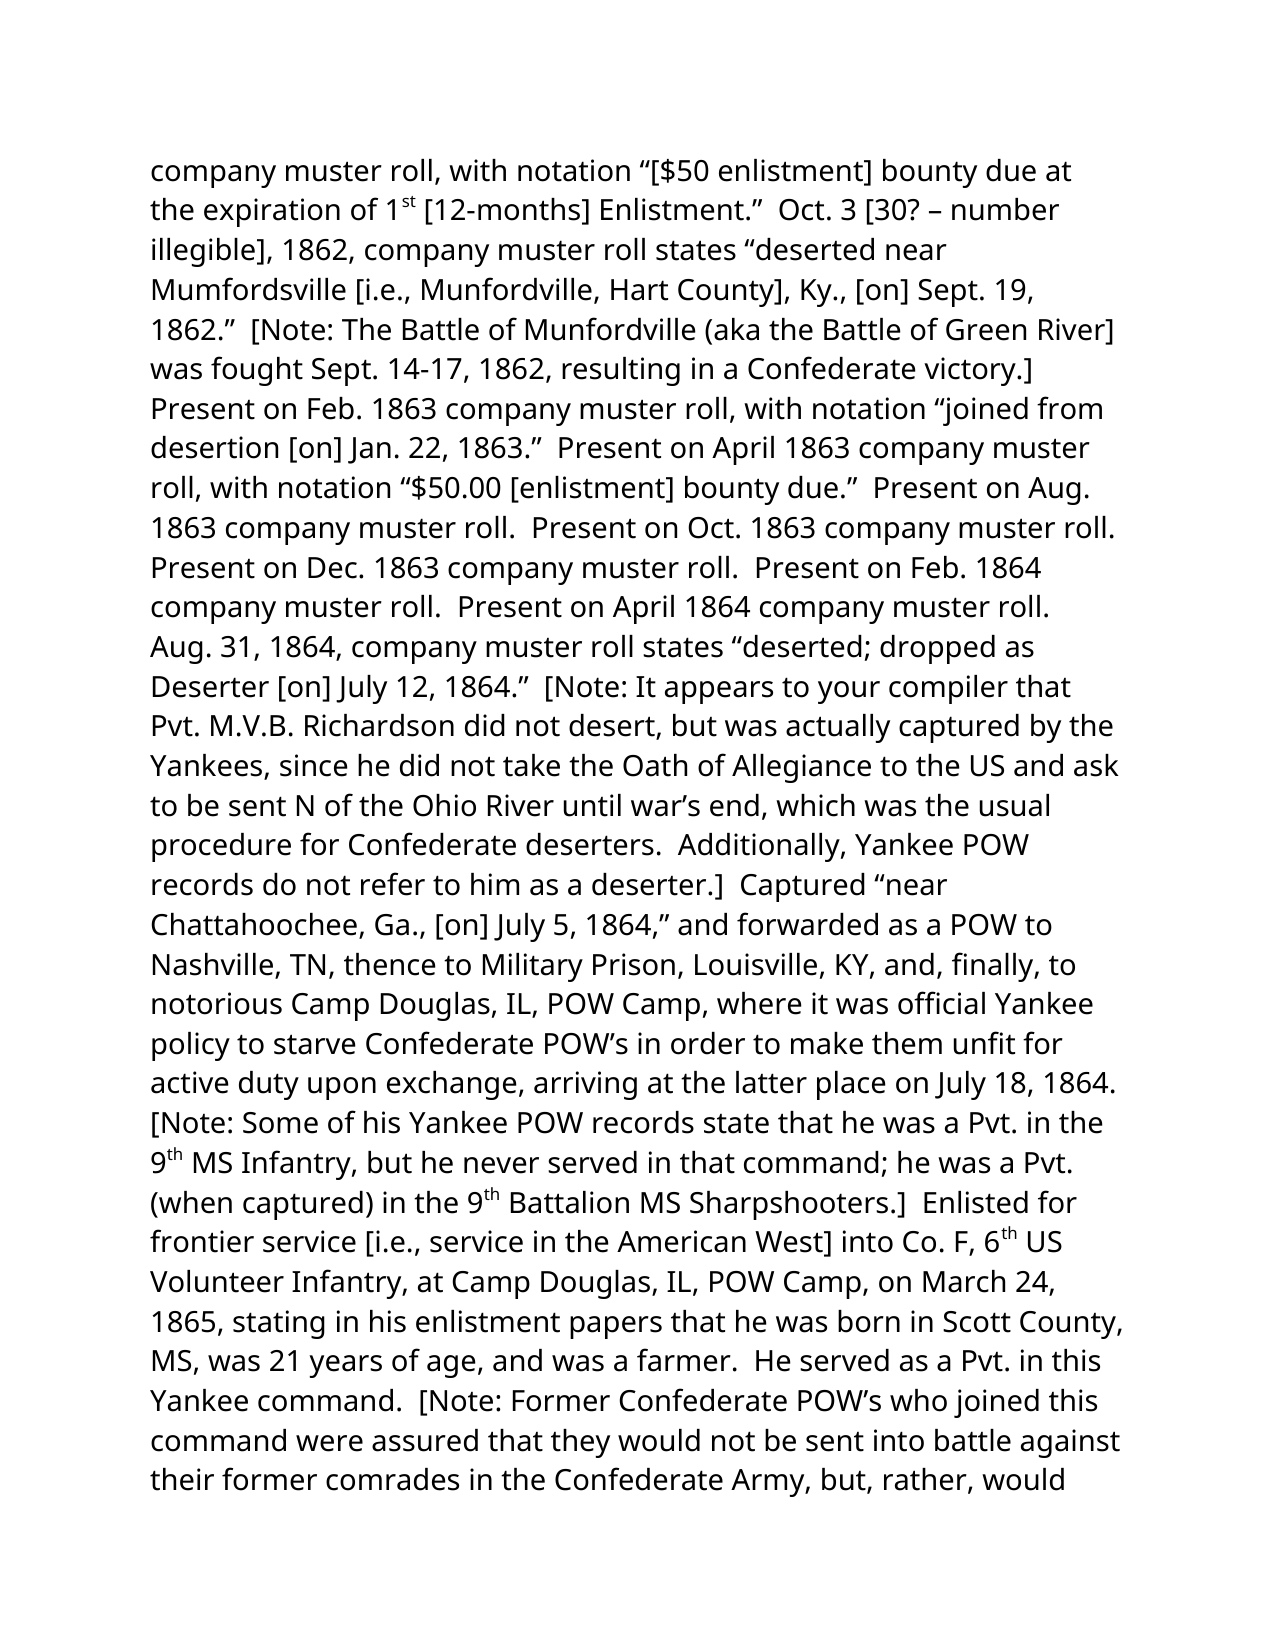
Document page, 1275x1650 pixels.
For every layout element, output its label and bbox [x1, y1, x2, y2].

text [150, 150, 1125, 1499]
